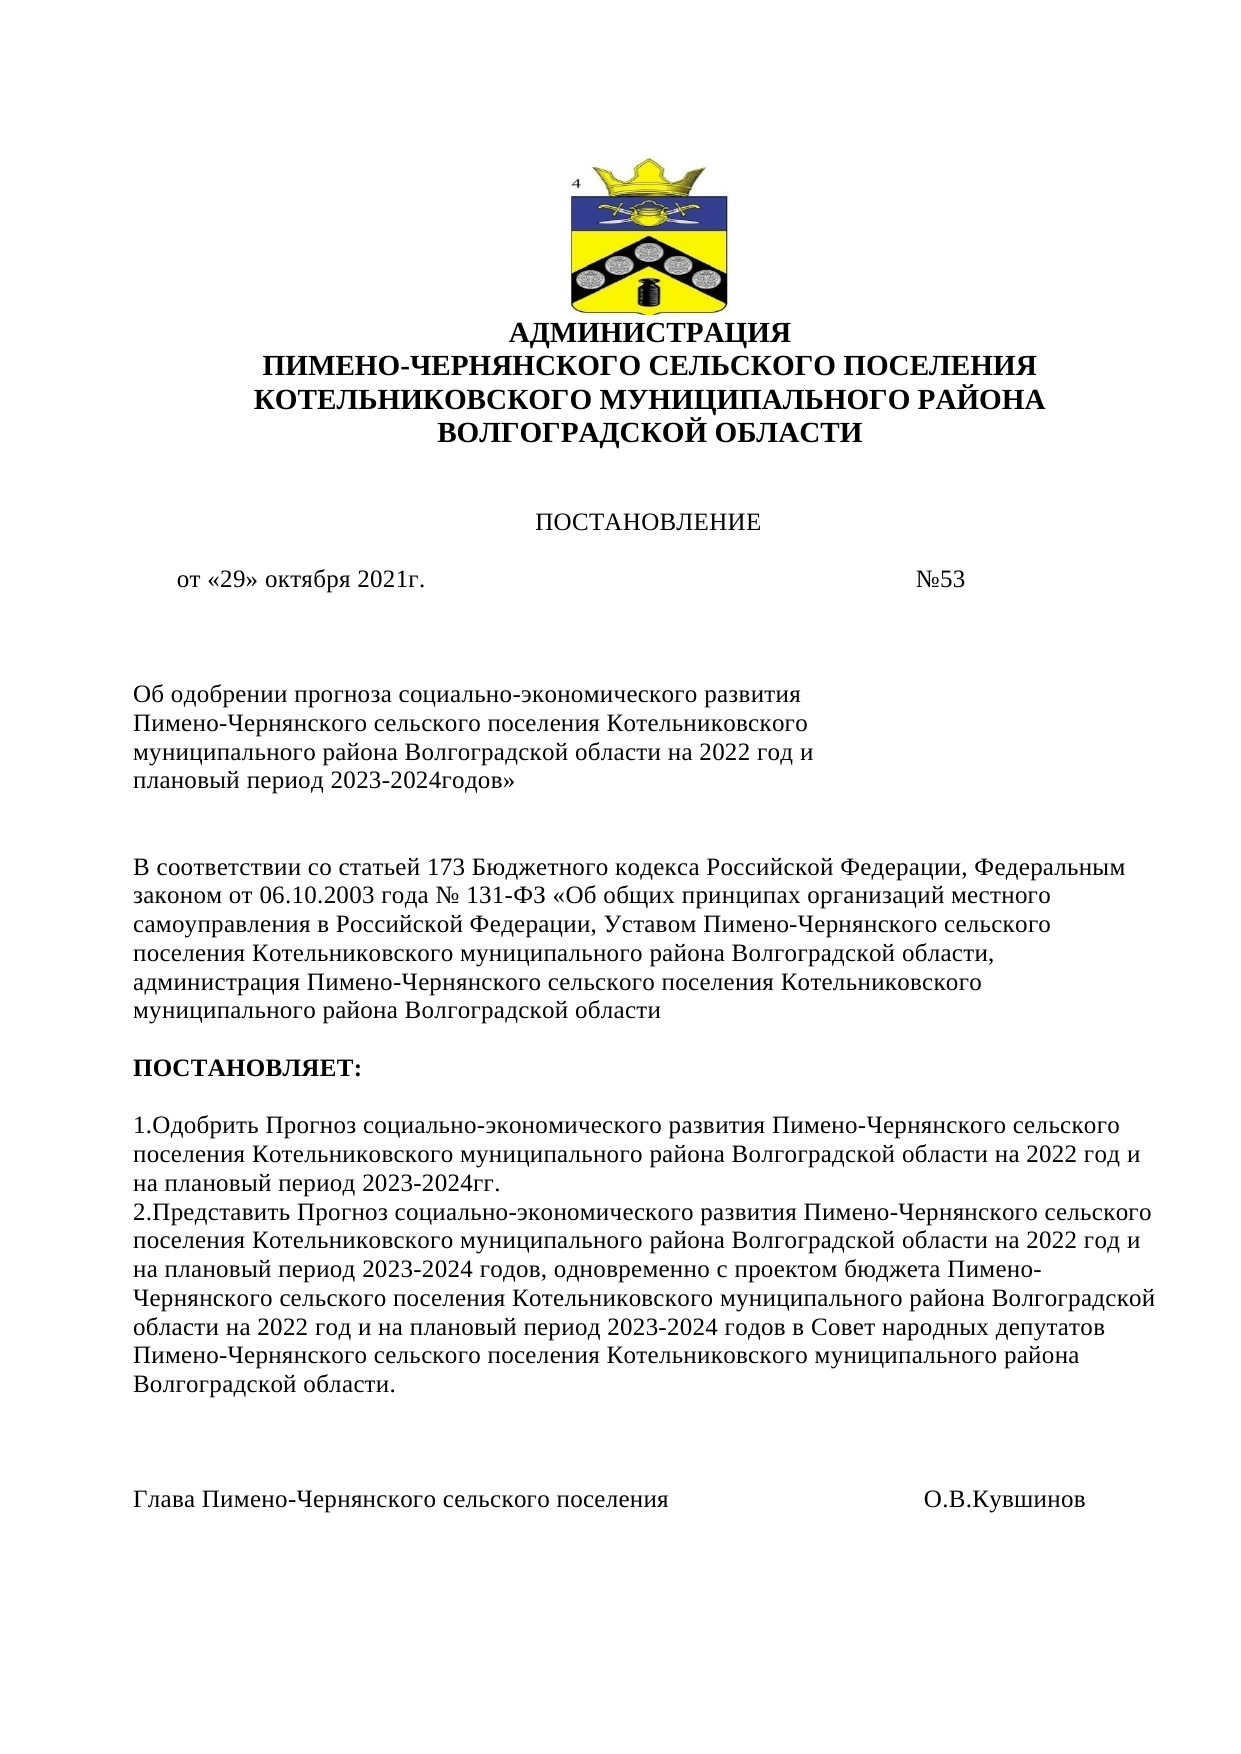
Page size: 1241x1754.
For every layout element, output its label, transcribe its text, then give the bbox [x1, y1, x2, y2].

text 2.Представить Прогноз социально-экономического развития Пимено-Чернянского сельского поселения Котельниковского муниципального района Волгоградской области на 2022 год и на плановый период 2023-2024 годов, одновременно с проектом бюджета Пимено-Чернянского сельского поселения Котельниковского муниципального района Волгоградской области на 2022 год и на плановый период 2023-2024 годов в Совет народных депутатов Пимено-Чернянского сельского поселения Котельниковского муниципального района Волгоградской области. [133, 1197, 1163, 1398]
text ПОСТАНОВЛЯЕТ: [133, 1053, 1163, 1082]
text 1.Одобрить Прогноз социально-экономического развития Пимено-Чернянского сельского поселения Котельниковского муниципального района Волгоградской области на 2022 год и на плановый период 2023-2024гг. [133, 1110, 1163, 1197]
title АДМИНИСТРАЦИЯ [133, 315, 1167, 348]
text от «29» октября 2021г. №53 [133, 564, 1163, 593]
text КОТЕЛЬНИКОВСКОГО МУНИЦИПАЛЬНОГО РАЙОНА [133, 382, 1167, 416]
text плановый период 2023-2024годов» [133, 765, 1163, 794]
text В соответствии со статьей 173 Бюджетного кодекса Российской Федерации, Федеральным законом от 06.10.2003 года № 131-ФЗ «Об общих принципах организаций местного самоуправления в Российской Федерации, Уставом Пимено-Чернянского сельского поселения Котельниковского муниципального района Волгоградской области, администрация Пимено-Чернянского сельского поселения Котельниковского муниципального района Волгоградской области [133, 852, 1163, 1024]
text муниципального района Волгоградской области на 2022 год и [133, 737, 1163, 765]
picture [569, 155, 731, 315]
text Пимено-Чернянского сельского поселения Котельниковского [133, 708, 1163, 737]
text ПИМЕНО-ЧЕРНЯНСКОГО СЕЛЬСКОГО ПОСЕЛЕНИЯ [133, 348, 1167, 382]
text ВОЛГОГРАДСКОЙ ОБЛАСТИ [133, 416, 1167, 449]
text Глава Пимено-Чернянского сельского поселения О.В.Кувшинов [133, 1484, 1163, 1513]
text ПОСТАНОВЛЕНИЕ [133, 507, 1163, 535]
text Об одобрении прогноза социально-экономического развития [133, 679, 1163, 708]
